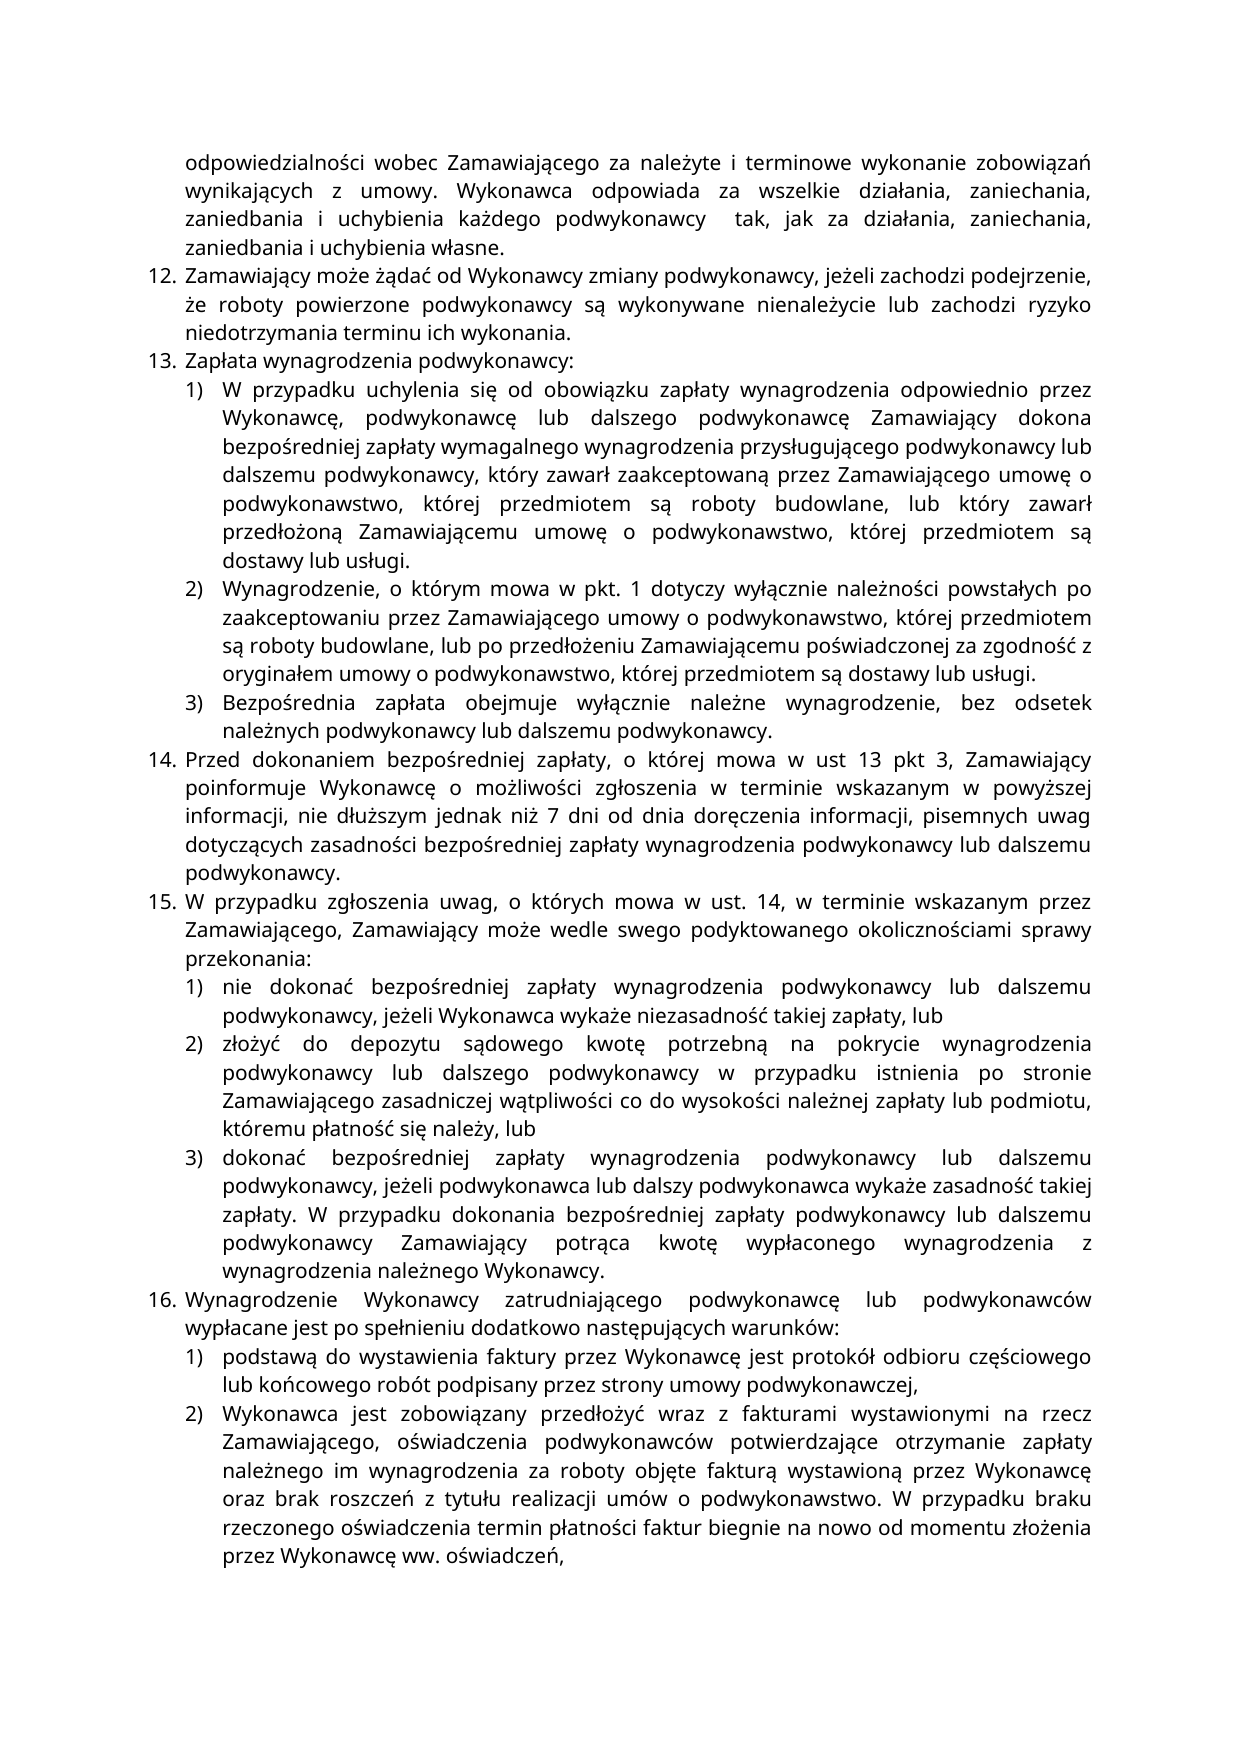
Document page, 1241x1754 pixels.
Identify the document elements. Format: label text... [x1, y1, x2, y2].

list W przypadku zgłoszenia uwag, o których mowa w ust. 14, w terminie wskazanym przez Zamawiającego, Zamawiający może wedle swego podyktowanego okolicznościami sprawy przekonania: [148, 887, 1093, 972]
list podstawą do wystawienia faktury przez Wykonawcę jest protokół odbioru częściowego lub końcowego robót podpisany przez strony umowy podwykonawczej, [185, 1342, 1093, 1399]
list złożyć do depozytu sądowego kwotę potrzebną na pokrycie wynagrodzenia podwykonawcy lub dalszego podwykonawcy w przypadku istnienia po stronie Zamawiającego zasadniczej wątpliwości co do wysokości należnej zapłaty lub podmiotu, któremu płatność się należy, lub [185, 1029, 1093, 1143]
list Bezpośrednia zapłata obejmuje wyłącznie należne wynagrodzenie, bez odsetek należnych podwykonawcy lub dalszemu podwykonawcy. [185, 688, 1093, 745]
list Przed dokonaniem bezpośredniej zapłaty, o której mowa w ust 13 pkt 3, Zamawiający poinformuje Wykonawcę o możliwości zgłoszenia w terminie wskazanym w powyższej informacji, nie dłuższym jednak niż 7 dni od dnia doręczenia informacji, pisemnych uwag dotyczących zasadności bezpośredniej zapłaty wynagrodzenia podwykonawcy lub dalszemu podwykonawcy. [148, 745, 1093, 887]
list Wynagrodzenie Wykonawcy zatrudniającego podwykonawcę lub podwykonawców wypłacane jest po spełnieniu dodatkowo następujących warunków: [148, 1285, 1093, 1342]
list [148, 148, 1093, 261]
list dokonać bezpośredniej zapłaty wynagrodzenia podwykonawcy lub dalszemu podwykonawcy, jeżeli podwykonawca lub dalszy podwykonawca wykaże zasadność takiej zapłaty. W przypadku dokonania bezpośredniej zapłaty podwykonawcy lub dalszemu podwykonawcy Zamawiający potrąca kwotę wypłaconego wynagrodzenia z wynagrodzenia należnego Wykonawcy. [185, 1143, 1093, 1285]
list nie dokonać bezpośredniej zapłaty wynagrodzenia podwykonawcy lub dalszemu podwykonawcy, jeżeli Wykonawca wykaże niezasadność takiej zapłaty, lub [185, 972, 1093, 1029]
list Wykonawca jest zobowiązany przedłożyć wraz z fakturami wystawionymi na rzecz Zamawiającego, oświadczenia podwykonawców potwierdzające otrzymanie zapłaty należnego im wynagrodzenia za roboty objęte fakturą wystawioną przez Wykonawcę oraz brak roszczeń z tytułu realizacji umów o podwykonawstwo. W przypadku braku rzeczonego oświadczenia termin płatności faktur biegnie na nowo od momentu złożenia przez Wykonawcę ww. oświadczeń, [185, 1399, 1093, 1569]
list Zapłata wynagrodzenia podwykonawcy: [148, 347, 1093, 375]
list Wynagrodzenie, o którym mowa w pkt. 1 dotyczy wyłącznie należności powstałych po zaakceptowaniu przez Zamawiającego umowy o podwykonawstwo, której przedmiotem są roboty budowlane, lub po przedłożeniu Zamawiającemu poświadczonej za zgodność z oryginałem umowy o podwykonawstwo, której przedmiotem są dostawy lub usługi. [185, 574, 1093, 688]
list Zamawiający może żądać od Wykonawcy zmiany podwykonawcy, jeżeli zachodzi podejrzenie, że roboty powierzone podwykonawcy są wykonywane nienależycie lub zachodzi ryzyko niedotrzymania terminu ich wykonania. [148, 261, 1093, 347]
list W przypadku uchylenia się od obowiązku zapłaty wynagrodzenia odpowiednio przez Wykonawcę, podwykonawcę lub dalszego podwykonawcę Zamawiający dokona bezpośredniej zapłaty wymagalnego wynagrodzenia przysługującego podwykonawcy lub dalszemu podwykonawcy, który zawarł zaakceptowaną przez Zamawiającego umowę o podwykonawstwo, której przedmiotem są roboty budowlane, lub który zawarł przedłożoną Zamawiającemu umowę o podwykonawstwo, której przedmiotem są dostawy lub usługi. [185, 375, 1093, 574]
